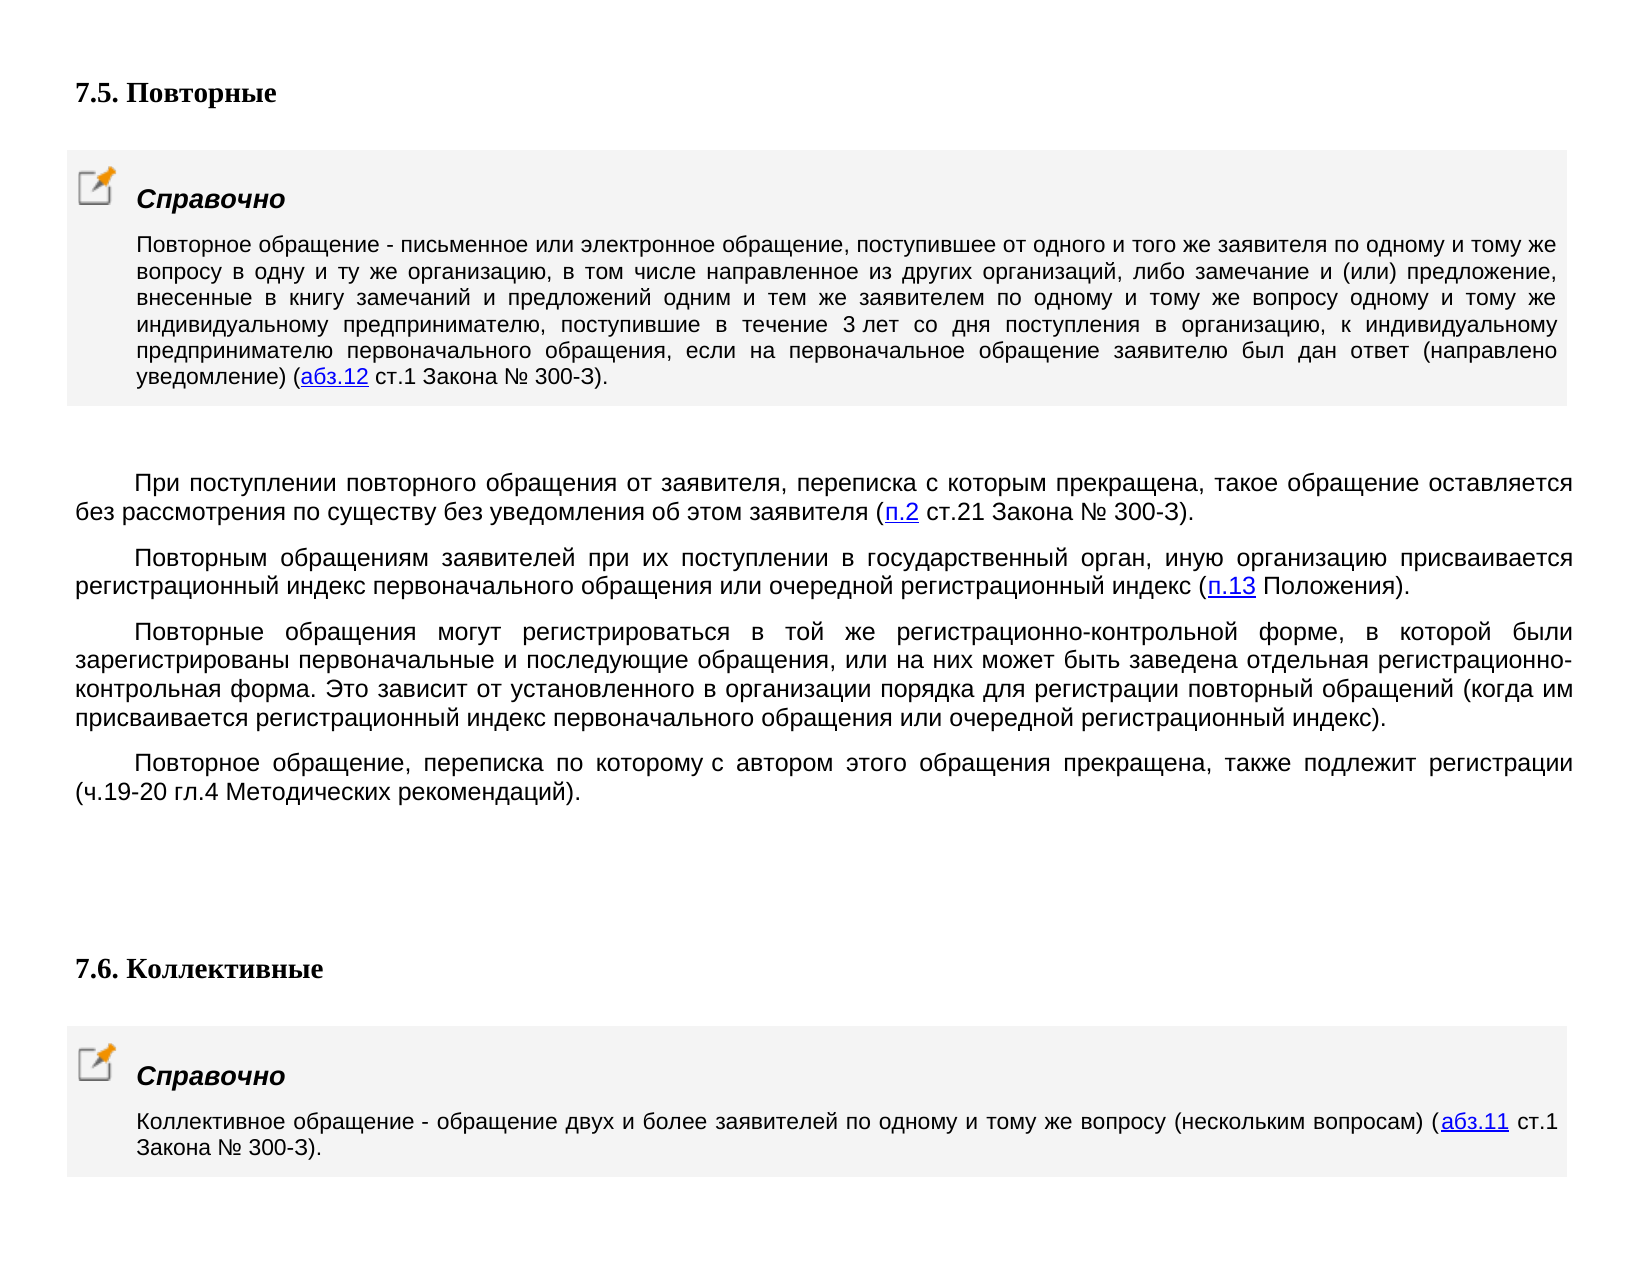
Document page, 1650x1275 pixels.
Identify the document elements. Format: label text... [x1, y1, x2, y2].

text Повторным обращениям заявителей при их поступлении в государственный орган, иную организацию присваивается регистрационный индекс первоначального обращения или очередной регистрационный индекс (п.13 Положения). [75, 542, 1575, 600]
table_header Справочно Коллективное обращение - обращение двух и более заявителей по одному и тому же вопросу (нескольким вопросам) (абз.11 ст.1 Закона № 300-З). [128, 1026, 1567, 1177]
subtitle 7.6. Коллективные [75, 951, 1575, 985]
subtitle 7.5. Повторные [75, 75, 1575, 108]
table_header [67, 150, 128, 406]
text Повторные обращения могут регистрироваться в той же регистрационно-контрольной форме, в которой были зарегистрированы первоначальные и последующие обращения, или на них может быть заведена отдельная регистрационно-контрольная форма. Это зависит от установленного в организации порядка для регистрации повторный обращений (когда им присваивается регистрационный индекс первоначального обращения или очередной регистрационный индекс). [75, 617, 1575, 732]
picture [78, 1043, 117, 1081]
picture [78, 166, 117, 205]
table_header [67, 1026, 128, 1177]
table_header Справочно Повторное обращение - письменное или электронное обращение, поступившее от одного и того же заявителя по одному и тому же вопросу в одну и ту же организацию, в том числе направленное из других организаций, либо замечание и (или) предложение, внесенные в книгу замечаний и предложений одним и тем же заявителем по одному и тому же вопросу одному и тому же индивидуальному предпринимателю, поступившие в течение 3 лет со дня поступления в организацию, к индивидуальному предпринимателю первоначального обращения, если на первоначальное обращение заявителю был дан ответ (направлено уведомление) (абз.12 ст.1 Закона № 300-З). [128, 150, 1567, 406]
text При поступлении повторного обращения от заявителя, переписка с которым прекращена, такое обращение оставляется без рассмотрения по существу без уведомления об этом заявителя (п.2 ст.21 Закона № 300-З). [75, 468, 1575, 526]
text Повторное обращение, переписка по которому с автором этого обращения прекращена, также подлежит регистрации (ч.19-20 гл.4 Методических рекомендаций). [75, 748, 1575, 806]
